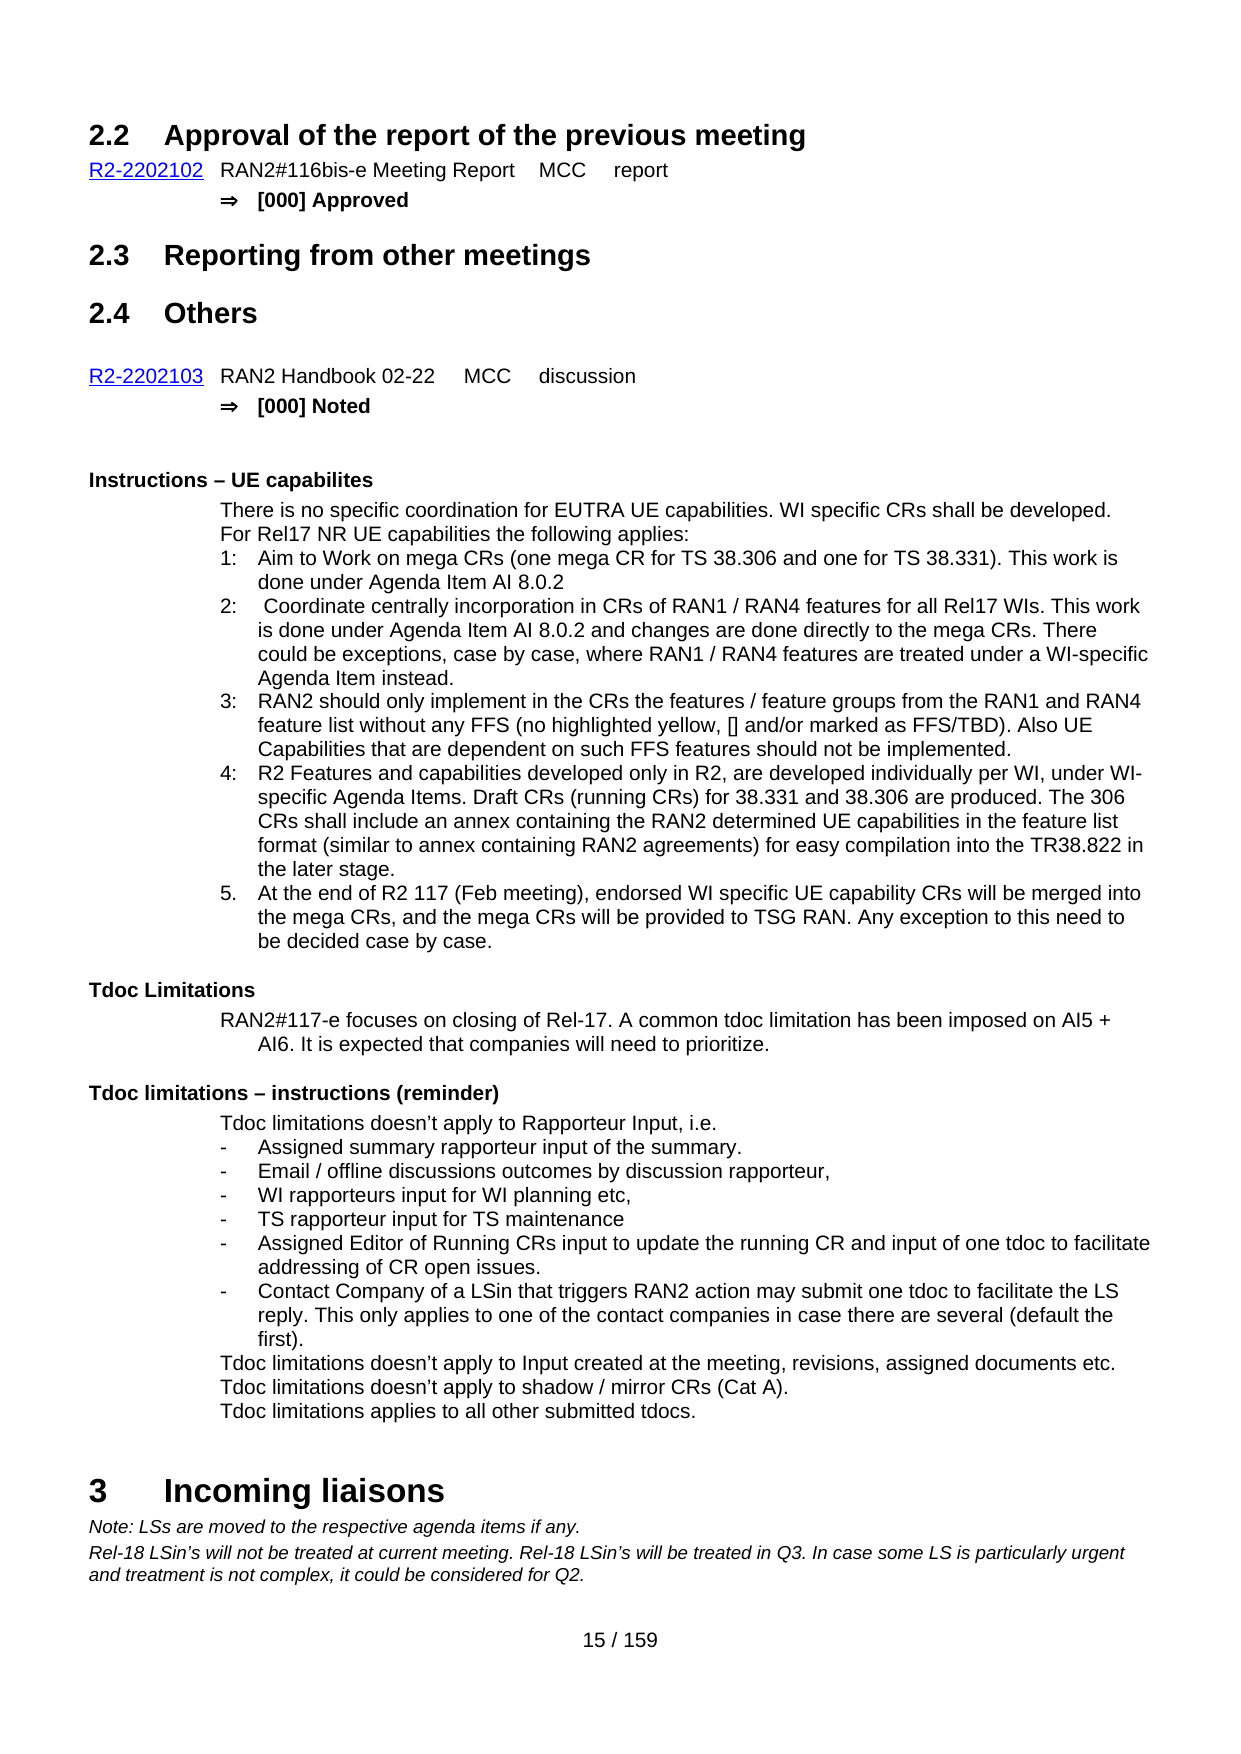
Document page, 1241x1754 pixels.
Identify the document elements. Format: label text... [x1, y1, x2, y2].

text - WI rapporteurs input for WI planning etc, [220, 1183, 1152, 1207]
text Tdoc limitations doesn’t apply to Input created at the meeting, revisions, assigned documents etc. [220, 1351, 1152, 1375]
text - TS rapporteur input for TS maintenance [220, 1207, 1152, 1231]
text Tdoc Limitations [89, 978, 1152, 1002]
text Tdoc limitations doesn’t apply to Rapporteur Input, i.e. [220, 1111, 1152, 1135]
text 3: RAN2 should only implement in the CRs the features / feature groups from the RAN1 and RAN4 feature list without any FFS (no highlighted yellow, [] and/or marked as FFS/TBD). Also UE Capabilities that are dependent on such FFS features should not be implemented. [220, 689, 1152, 761]
text - Assigned summary rapporteur input of the summary. [220, 1135, 1152, 1159]
text [000] Approved [220, 188, 1152, 213]
text Note: LSs are moved to the respective agenda items if any. [89, 1516, 1152, 1538]
text Rel-18 LSin’s will not be treated at current meeting. Rel-18 LSin’s will be treated in Q3. In case some LS is particularly urgent and treatment is not complex, it could be considered for Q2. [89, 1542, 1152, 1585]
text 5. At the end of R2 117 (Feb meeting), endorsed WI specific UE capability CRs will be merged into the mega CRs, and the mega CRs will be provided to TSG RAN. Any exception to this need to be decided case by case. [220, 881, 1152, 953]
text [000] Noted [220, 394, 1152, 418]
text 4: R2 Features and capabilities developed only in R2, are developed individually per WI, under WI-specific Agenda Items. Draft CRs (running CRs) for 38.331 and 38.306 are produced. The 306 CRs shall include an annex containing the RAN2 determined UE capabilities in the feature list format (similar to annex containing RAN2 agreements) for easy compilation into the TR38.822 in the later stage. [220, 761, 1152, 881]
text Instructions – UE capabilites [89, 467, 1152, 491]
text Tdoc limitations – instructions (reminder) [89, 1081, 1152, 1105]
text RAN2#117-e focuses on closing of Rel-17. A common tdoc limitation has been imposed on AI5 + AI6. It is expected that companies will need to prioritize. [220, 1008, 1152, 1056]
text For Rel17 NR UE capabilities the following applies: [220, 522, 1152, 546]
text Tdoc limitations doesn’t apply to shadow / mirror CRs (Cat A). [220, 1375, 1152, 1399]
title R2-2202103 RAN2 Handbook 02-22 MCC discussion [89, 364, 1152, 388]
text Tdoc limitations applies to all other submitted tdocs. [220, 1399, 1152, 1423]
title R2-2202102 RAN2#116bis-e Meeting Report MCC report [89, 158, 1152, 182]
text There is no specific coordination for EUTRA UE capabilities. WI specific CRs shall be developed. [220, 498, 1152, 522]
subtitle 2.2 Approval of the report of the previous meeting [89, 118, 1152, 152]
text 1: Aim to Work on mega CRs (one mega CR for TS 38.306 and one for TS 38.331). This work is done under Agenda Item AI 8.0.2 [220, 546, 1152, 593]
text - Assigned Editor of Running CRs input to update the running CR and input of one tdoc to facilitate addressing of CR open issues. [220, 1231, 1152, 1279]
subtitle 3 Incoming liaisons [89, 1472, 1152, 1510]
text - Contact Company of a LSin that triggers RAN2 action may submit one tdoc to facilitate the LS reply. This only applies to one of the contact companies in case there are several (default the first). [220, 1279, 1152, 1351]
subtitle 2.3 Reporting from other meetings [89, 238, 1152, 271]
subtitle 2.4 Others [89, 296, 1152, 330]
text - Email / offline discussions outcomes by discussion rapporteur, [220, 1159, 1152, 1183]
text 2: Coordinate centrally incorporation in CRs of RAN1 / RAN4 features for all Rel17 WIs. This work is done under Agenda Item AI 8.0.2 and changes are done directly to the mega CRs. There could be exceptions, case by case, where RAN1 / RAN4 features are treated under a WI-specific Agenda Item instead. [220, 593, 1152, 689]
